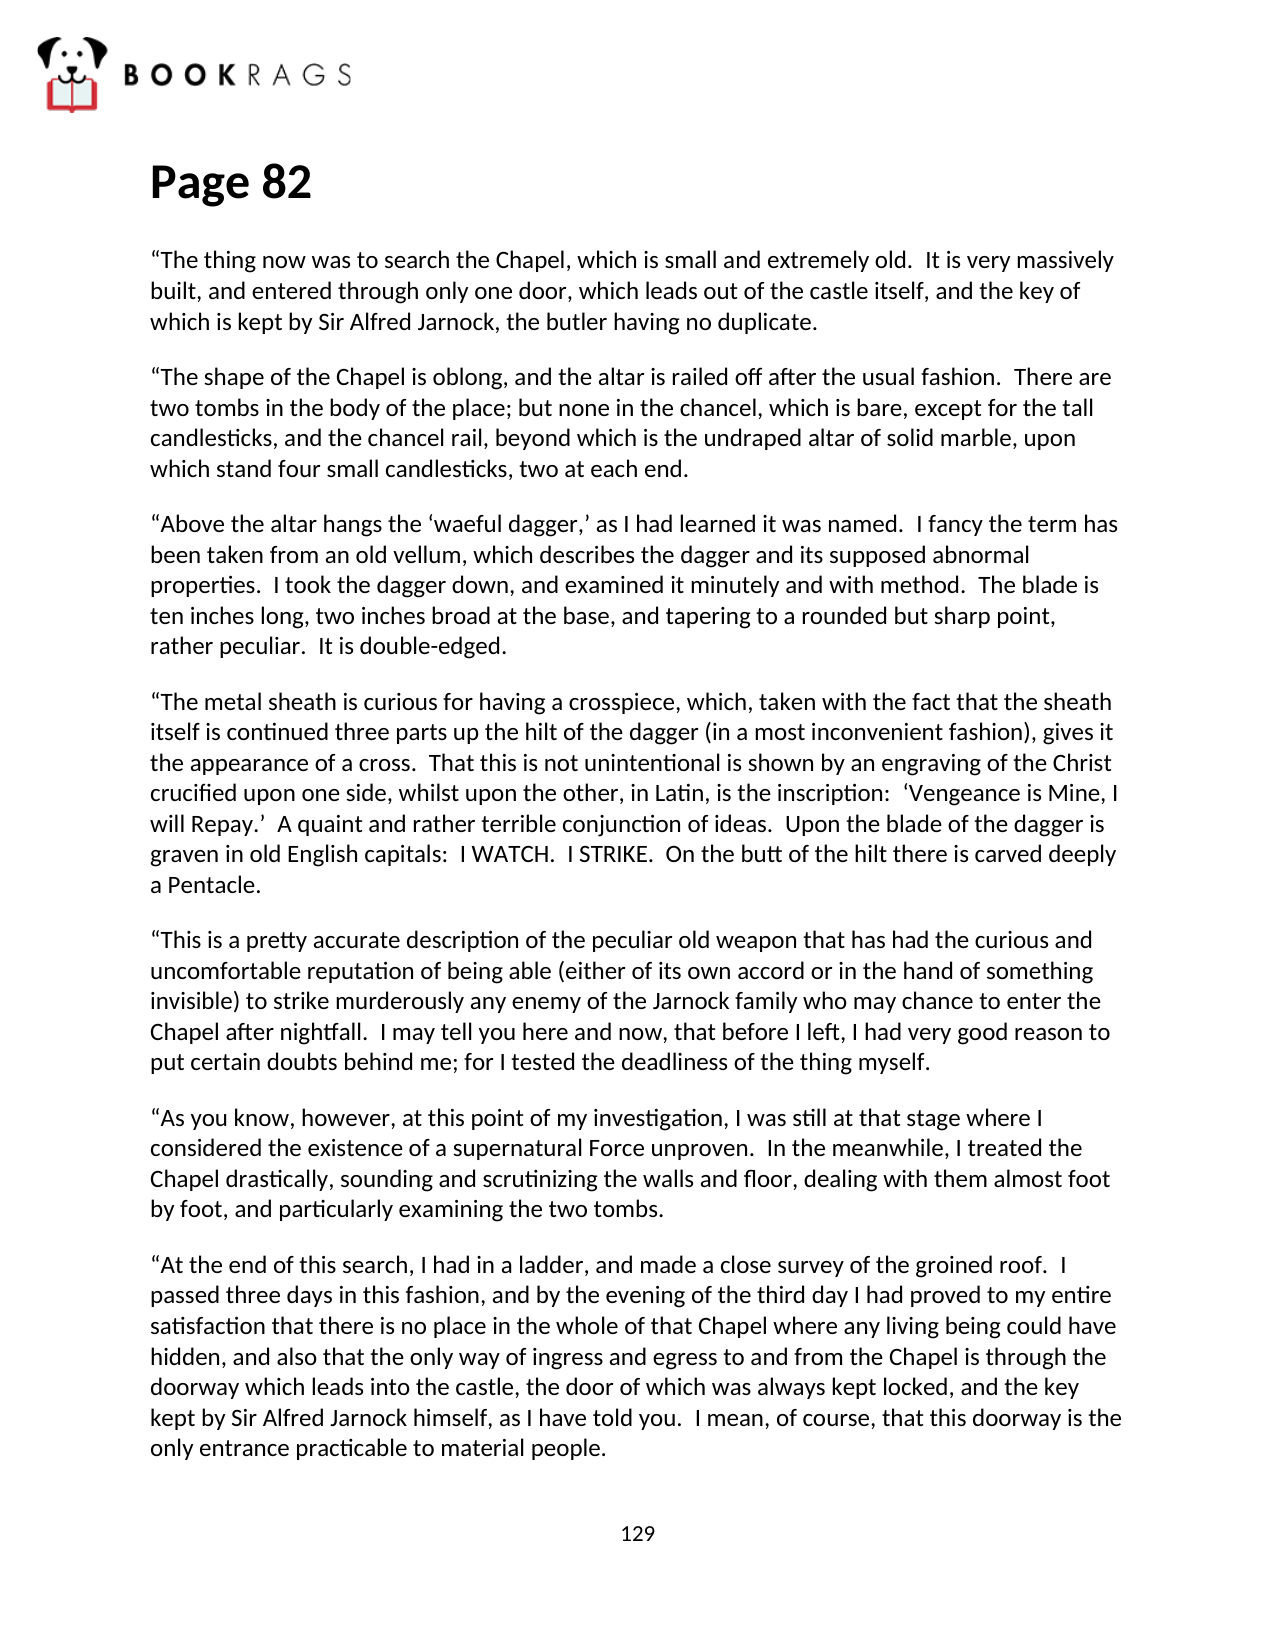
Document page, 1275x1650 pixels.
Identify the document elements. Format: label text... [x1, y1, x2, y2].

text “The shape of the Chapel is oblong, and the altar is railed off after the usual fashion. There are two tombs in the body of the place; but none in the chancel, which is bare, except for the tall candlesticks, and the chancel rail, beyond which is the undraped altar of solid marble, upon which stand four small candlesticks, two at each end. [150, 361, 1125, 483]
text “This is a pretty accurate description of the peculiar old weapon that has had the curious and uncomfortable reputation of being able (either of its own accord or in the hand of something invisible) to strike murderously any enemy of the Jarnock family who may chance to enter the Chapel after nightfall. I may tell you here and now, that before I left, I had very good reason to put certain doubts behind me; for I tested the deadliness of the thing myself. [150, 924, 1125, 1077]
picture [37, 37, 351, 113]
text “Above the altar hangs the ‘waeful dagger,’ as I had learned it was named. I fancy the term has been taken from an old vellum, which describes the dagger and its supposed abnormal properties. I took the dagger down, and examined it minutely and with method. The blade is ten inches long, two inches broad at the base, and tapering to a rounded but sharp point, rather peculiar. It is double-edged. [150, 508, 1125, 661]
text “As you know, however, at this point of my investigation, I was still at that stage where I considered the existence of a supernatural Force unproven. In the meanwhile, I treated the Chapel drastically, sounding and scrutinizing the walls and floor, dealing with them almost foot by foot, and particularly examining the two tombs. [150, 1102, 1125, 1224]
text “The thing now was to search the Chapel, which is small and extremely old. It is very massively built, and entered through only one door, which leads out of the castle itself, and the key of which is kept by Sir Alfred Jarnock, the butler having no duplicate. [150, 244, 1125, 336]
text “At the end of this search, I had in a ladder, and made a close survey of the groined roof. I passed three days in this fashion, and by the evening of the third day I had proved to my entire satisfaction that there is no place in the whole of that Chapel where any living being could have hidden, and also that the only way of ingress and egress to and from the Chapel is through the doorway which leads into the castle, the door of which was always kept locked, and the key kept by Sir Alfred Jarnock himself, as I have told you. I mean, of course, that this doorway is the only entrance practicable to material people. [150, 1249, 1125, 1463]
text “The metal sheath is curious for having a crosspiece, which, taken with the fact that the sheath itself is continued three parts up the hilt of the dagger (in a most inconvenient fashion), gives it the appearance of a cross. That this is not unintentional is shown by an engraving of the Christ crucified upon one side, whilst upon the other, in Latin, is the inscription: ‘Vengeance is Mine, I will Repay.’ A quaint and rather terrible conjunction of ideas. Upon the blade of the dagger is graven in old English capitals: I WATCH. I STRIKE. On the butt of the hilt there is carved deeply a Pentacle. [150, 686, 1125, 899]
text Page 82 [150, 150, 1125, 211]
